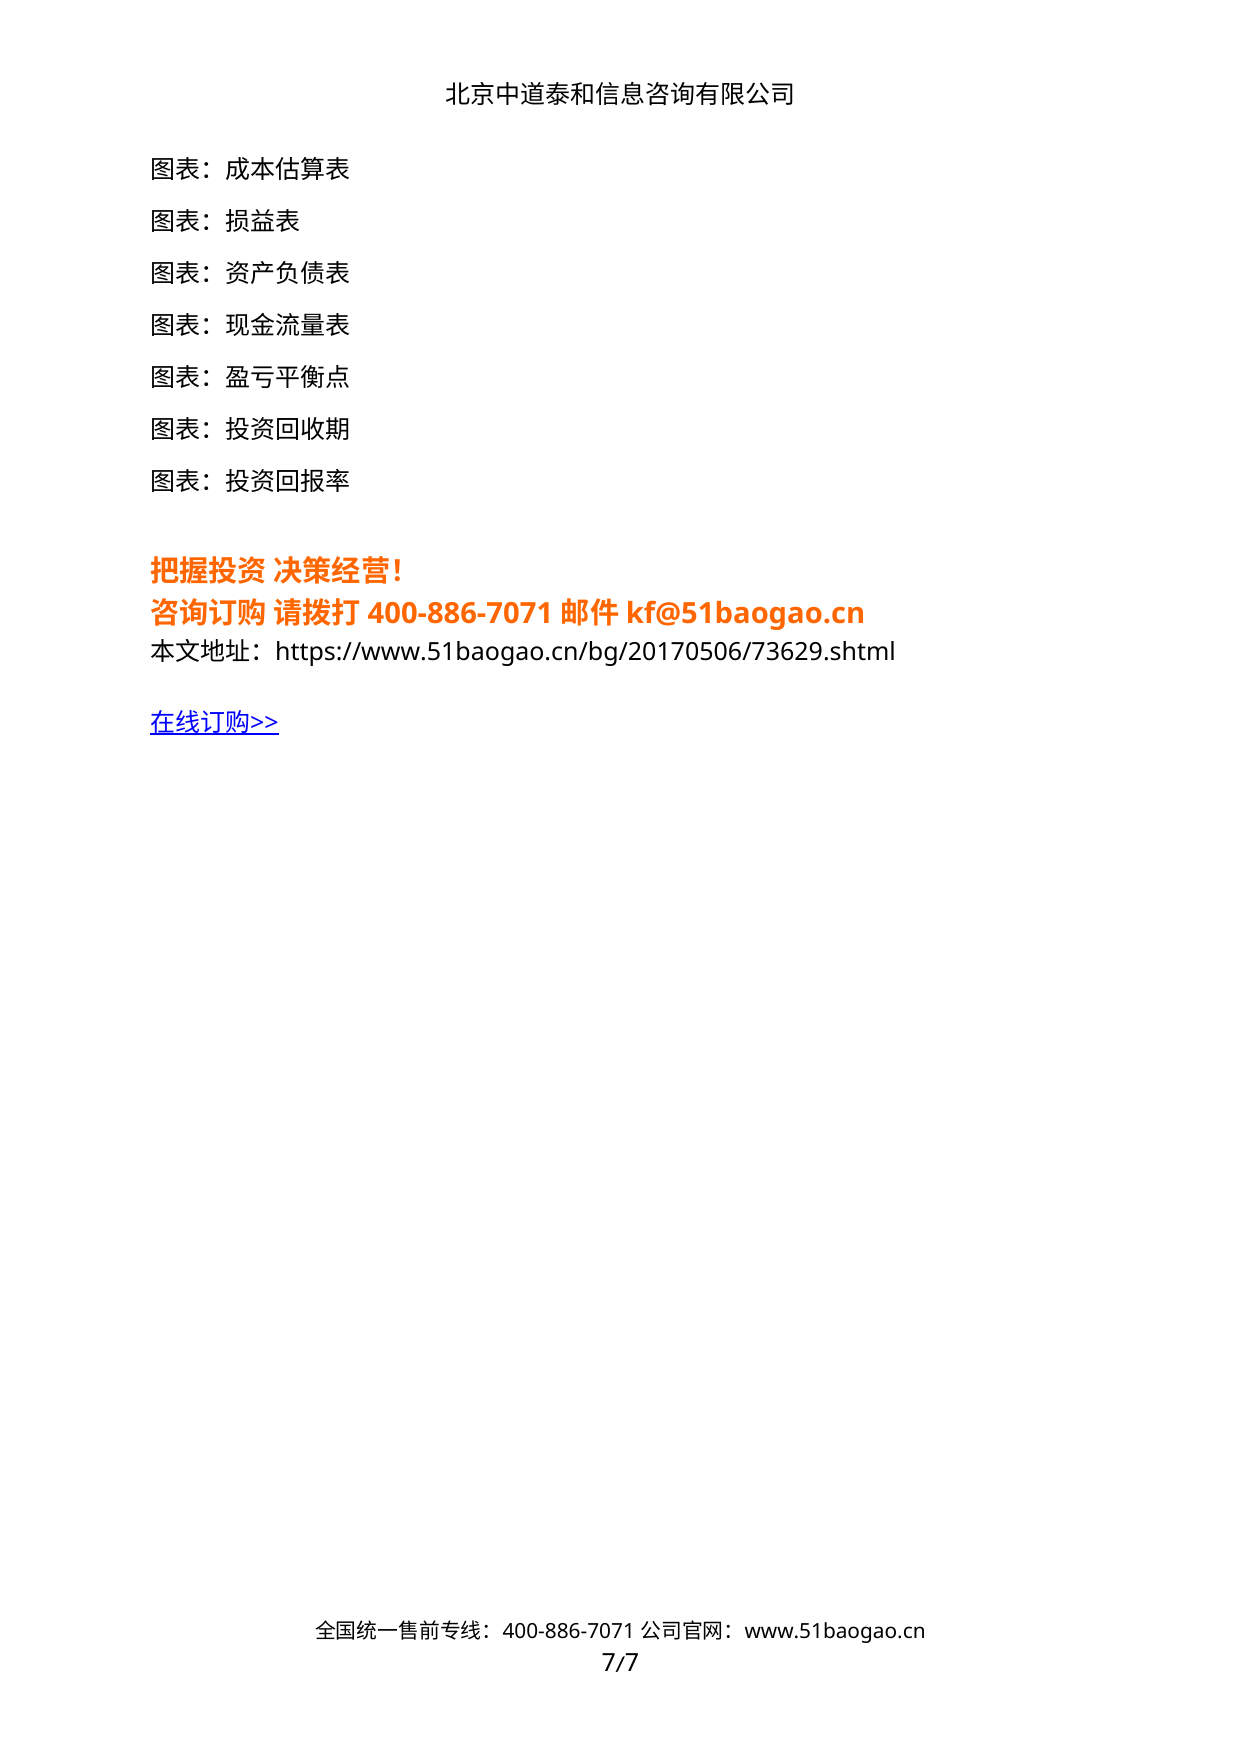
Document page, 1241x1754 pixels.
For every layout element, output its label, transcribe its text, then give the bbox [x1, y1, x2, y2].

text 图表：投资回报率 [150, 461, 1090, 497]
text 图表：投资回收期 [150, 409, 1090, 446]
text 图表：现金流量表 [150, 306, 1090, 342]
text 在线订购>> [150, 668, 1090, 738]
text 把握投资 决策经营！咨询订购 请拨打 400-886-7071 邮件 kf@51baogao.cn本文地址：https://www.51baogao.cn/bg/20170506/73629.shtml [150, 513, 1090, 668]
text 图表：损益表 [150, 202, 1090, 238]
text 图表：成本估算表 [150, 150, 1090, 186]
text 图表：盈亏平衡点 [150, 357, 1090, 394]
text 图表：资产负债表 [150, 254, 1090, 290]
